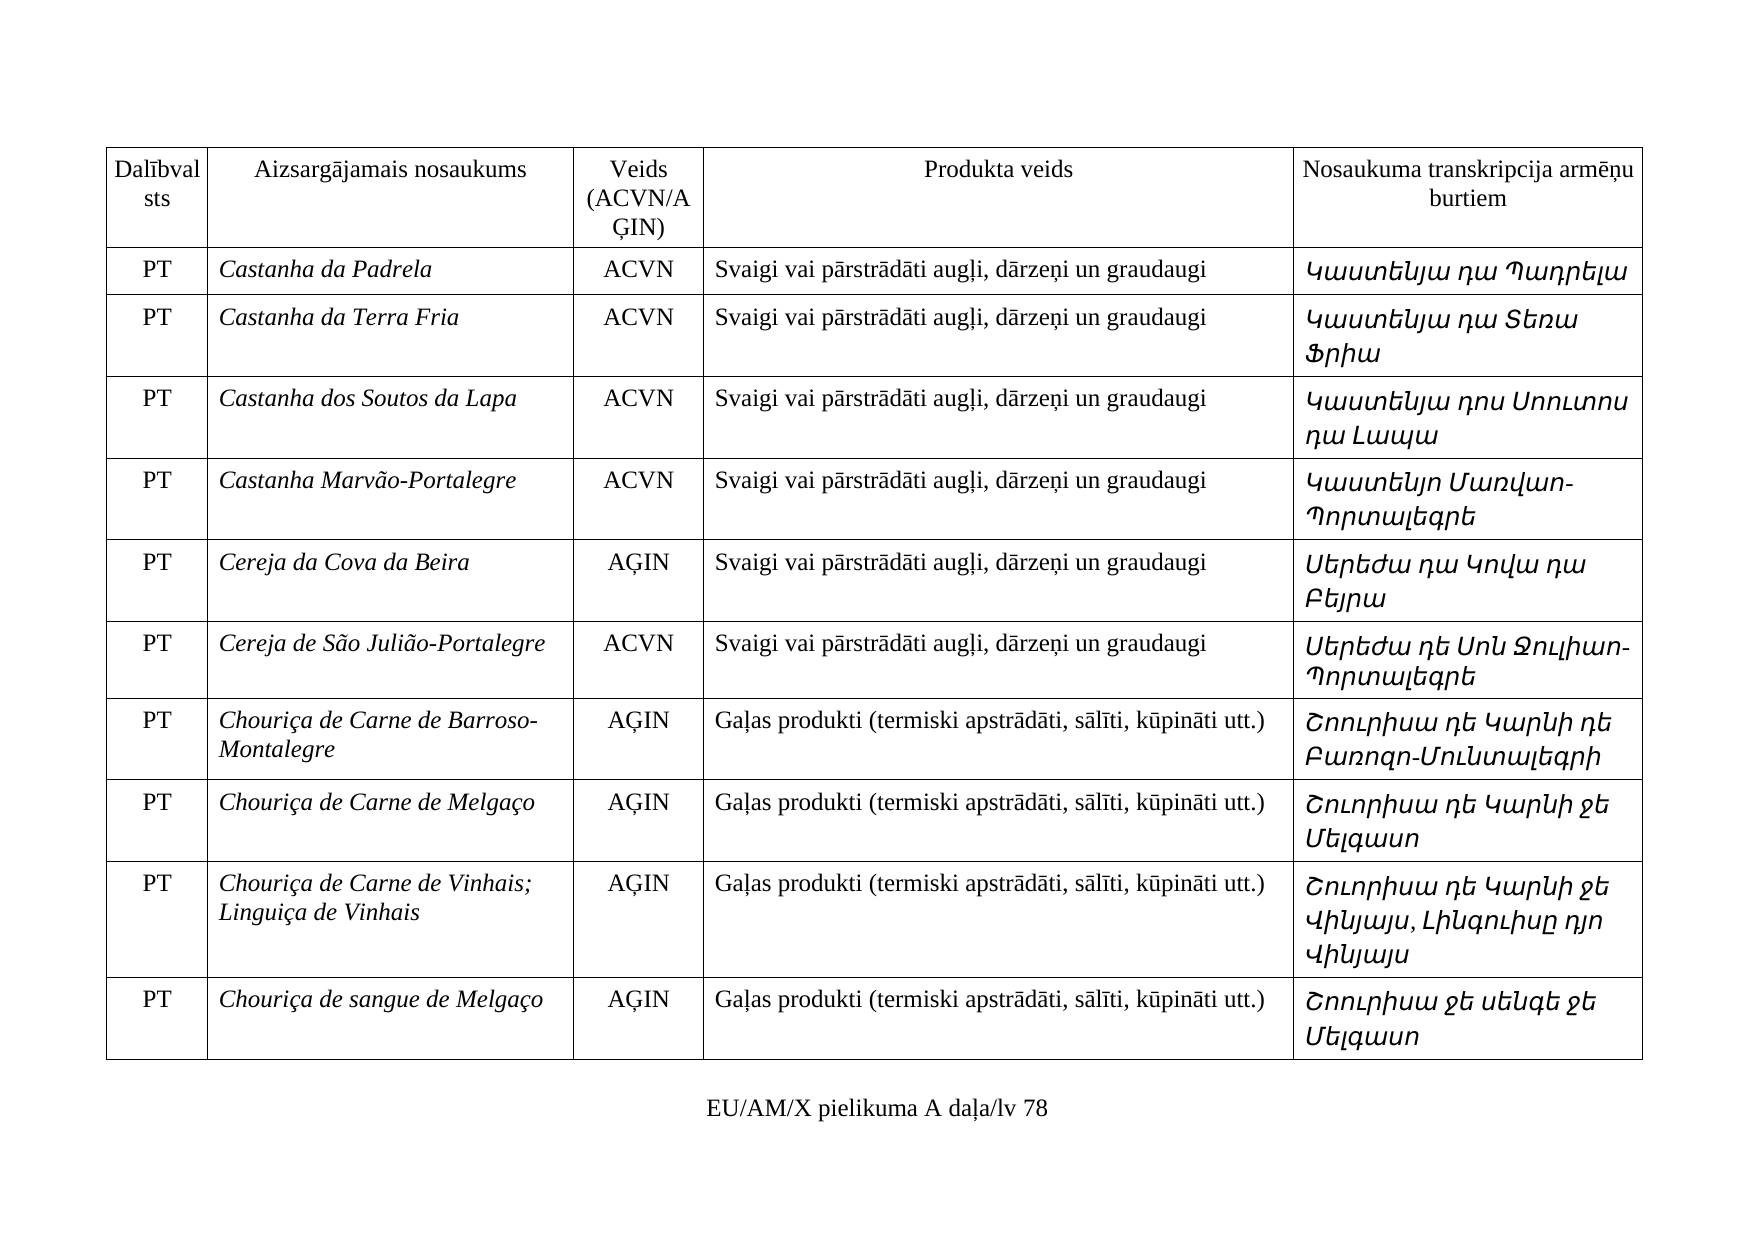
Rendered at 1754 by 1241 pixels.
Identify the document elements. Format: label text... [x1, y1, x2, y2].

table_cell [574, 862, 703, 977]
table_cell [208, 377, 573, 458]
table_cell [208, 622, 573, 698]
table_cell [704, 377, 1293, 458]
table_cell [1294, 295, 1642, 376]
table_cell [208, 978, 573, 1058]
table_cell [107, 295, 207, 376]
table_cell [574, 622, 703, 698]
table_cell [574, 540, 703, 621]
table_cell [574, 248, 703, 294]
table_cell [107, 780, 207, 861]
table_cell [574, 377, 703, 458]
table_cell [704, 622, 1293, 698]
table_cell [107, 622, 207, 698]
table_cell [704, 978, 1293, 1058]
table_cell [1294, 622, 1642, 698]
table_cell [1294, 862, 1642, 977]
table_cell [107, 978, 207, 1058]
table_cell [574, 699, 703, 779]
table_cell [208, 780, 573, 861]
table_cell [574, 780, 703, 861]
table_header Veids (ACVN/AĢIN) [574, 148, 703, 247]
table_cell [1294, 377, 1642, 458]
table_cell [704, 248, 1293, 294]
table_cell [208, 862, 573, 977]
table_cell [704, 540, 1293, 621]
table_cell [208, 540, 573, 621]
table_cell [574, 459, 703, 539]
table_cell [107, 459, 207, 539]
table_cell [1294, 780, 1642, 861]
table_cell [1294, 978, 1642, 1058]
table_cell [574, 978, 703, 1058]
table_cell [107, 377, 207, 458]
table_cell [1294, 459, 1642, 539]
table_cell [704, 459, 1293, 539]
table_header Nosaukuma transkripcija armēņu burtiem [1294, 148, 1642, 247]
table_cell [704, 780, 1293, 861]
table_header Aizsargājamais nosaukums [208, 148, 573, 247]
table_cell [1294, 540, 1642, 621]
table_header Produkta veids [704, 148, 1293, 247]
table_header Dalībvalsts [107, 148, 207, 247]
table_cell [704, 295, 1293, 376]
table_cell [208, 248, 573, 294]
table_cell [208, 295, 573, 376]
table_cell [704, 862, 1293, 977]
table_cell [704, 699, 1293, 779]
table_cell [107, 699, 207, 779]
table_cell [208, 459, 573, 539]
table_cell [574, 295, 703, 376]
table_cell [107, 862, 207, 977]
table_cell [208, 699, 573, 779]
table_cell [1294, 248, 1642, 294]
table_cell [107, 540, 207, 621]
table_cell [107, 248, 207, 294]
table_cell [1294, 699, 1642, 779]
